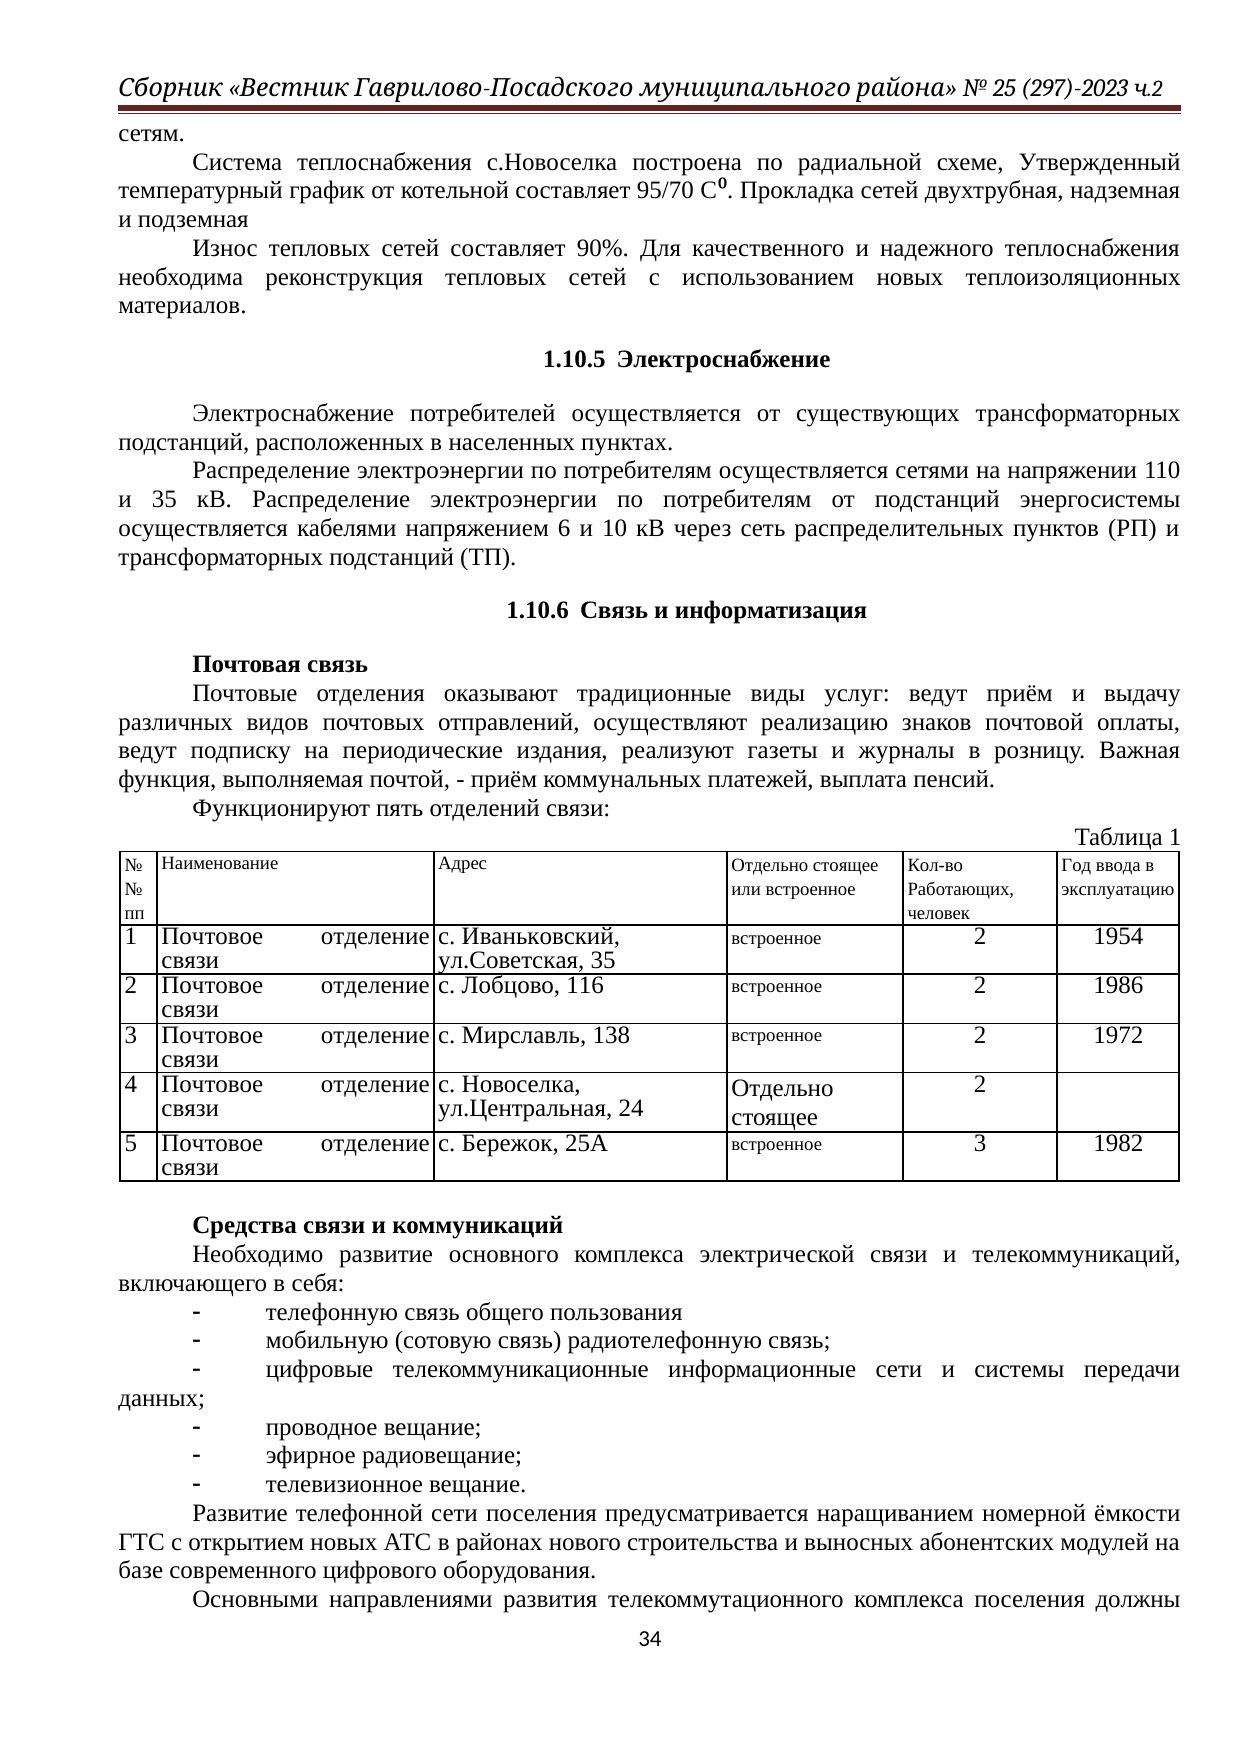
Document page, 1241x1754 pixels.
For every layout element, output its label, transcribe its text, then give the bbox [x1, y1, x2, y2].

list Электроснабжение [118, 344, 1181, 373]
table_cell 2 [904, 1024, 1056, 1072]
text Износ тепловых сетей составляет 90%. Для качественного и надежного теплоснабжения необходима реконструкция тепловых сетей с использованием новых теплоизоляционных материалов. [118, 233, 1181, 319]
list цифровые телекоммуникационные информационные сети и системы передачи данных; [118, 1354, 1181, 1412]
table_cell 2 [904, 975, 1056, 1023]
table_cell 5 [121, 1133, 156, 1180]
table_cell 4 [121, 1073, 156, 1131]
table_cell с. Бережок, 25А [435, 1133, 726, 1180]
text Средства связи и коммуникаций [118, 1211, 1181, 1239]
table_cell 1954 [1058, 926, 1178, 973]
table_cell 2 [904, 1073, 1056, 1131]
table_cell [1058, 1073, 1178, 1131]
table_cell 1982 [1058, 1133, 1178, 1180]
list телевизионное вещание. [118, 1469, 1181, 1498]
table_header Адрес [435, 852, 726, 924]
list проводное вещание; [118, 1412, 1181, 1441]
table_cell Почтовое отделение связи [158, 1024, 433, 1072]
table_cell 1972 [1058, 1024, 1178, 1072]
table_cell 2 [121, 975, 156, 1023]
text Почтовая связь [118, 649, 1181, 678]
table_cell 3 [121, 1024, 156, 1072]
table_cell Отдельно стоящее [728, 1073, 902, 1131]
table_header Год ввода в эксплуатацию [1058, 852, 1178, 924]
table_header Кол-во Работающих, человек [904, 852, 1056, 924]
table_cell с. Иваньковский, ул.Советская, 35 [435, 926, 726, 973]
table_cell 3 [904, 1133, 1056, 1180]
table_cell 1986 [1058, 975, 1178, 1023]
table_cell 2 [904, 926, 1056, 973]
list Связь и информатизация [118, 596, 1181, 624]
text Таблица 1 [118, 822, 1181, 851]
table_cell встроенное [728, 1133, 902, 1180]
table_cell Почтовое отделение связи [158, 926, 433, 973]
text Распределение электроэнергии по потребителям осуществляется сетями на напряжении 110 и 35 кВ. Распределение электроэнергии по потребителям от подстанций энергосистемы осуществляется кабелями напряжением 6 и 10 кВ через сеть распределительных пунктов (РП) и трансформаторных подстанций (ТП). [118, 456, 1181, 571]
table_header Наименование [158, 852, 433, 924]
text Развитие телефонной сети поселения предусматривается наращиванием номерной ёмкости ГТС с открытием новых АТС в районах нового строительства и выносных абонентских модулей на базе современного цифрового оборудования. [118, 1498, 1181, 1584]
table_header Отдельно стоящее или встроенное [728, 852, 902, 924]
text Необходимо развитие основного комплекса электрической связи и телекоммуникаций, включающего в себя: [118, 1239, 1181, 1297]
text Электроснабжение потребителей осуществляется от существующих трансформаторных подстанций, расположенных в населенных пунктах. [118, 398, 1181, 456]
text Функционируют пять отделений связи: [118, 793, 1181, 822]
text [118, 1584, 1181, 1613]
table_cell с. Новоселка, ул.Центральная, 24 [435, 1073, 726, 1131]
list телефонную связь общего пользования [118, 1297, 1181, 1326]
list эфирное радиовещание; [118, 1441, 1181, 1469]
list мобильную (сотовую связь) радиотелефонную связь; [118, 1326, 1181, 1354]
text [118, 118, 1181, 147]
table_cell с. Мирславль, 138 [435, 1024, 726, 1072]
table_cell с. Лобцово, 116 [435, 975, 726, 1023]
table_cell встроенное [728, 1024, 902, 1072]
table_cell Почтовое отделение связи [158, 1133, 433, 1180]
table_cell встроенное [728, 926, 902, 973]
table_cell Почтовое отделение связи [158, 1073, 433, 1131]
table_header №№ пп [121, 852, 156, 924]
table_cell 1 [121, 926, 156, 973]
text Система теплоснабжения с.Новоселка построена по радиальной схеме, Утвержденный температурный график от котельной составляет 95/70 С⁰. Прокладка сетей двухтрубная, надземная и подземная [118, 147, 1181, 233]
text Почтовые отделения оказывают традиционные виды услуг: ведут приём и выдачу различных видов почтовых отправлений, осуществляют реализацию знаков почтовой оплаты, ведут подписку на периодические издания, реализуют газеты и журналы в розницу. Важная функция, выполняемая почтой, - приём коммунальных платежей, выплата пенсий. [118, 678, 1181, 793]
table_cell Почтовое отделение связи [158, 975, 433, 1023]
table_cell встроенное [728, 975, 902, 1023]
